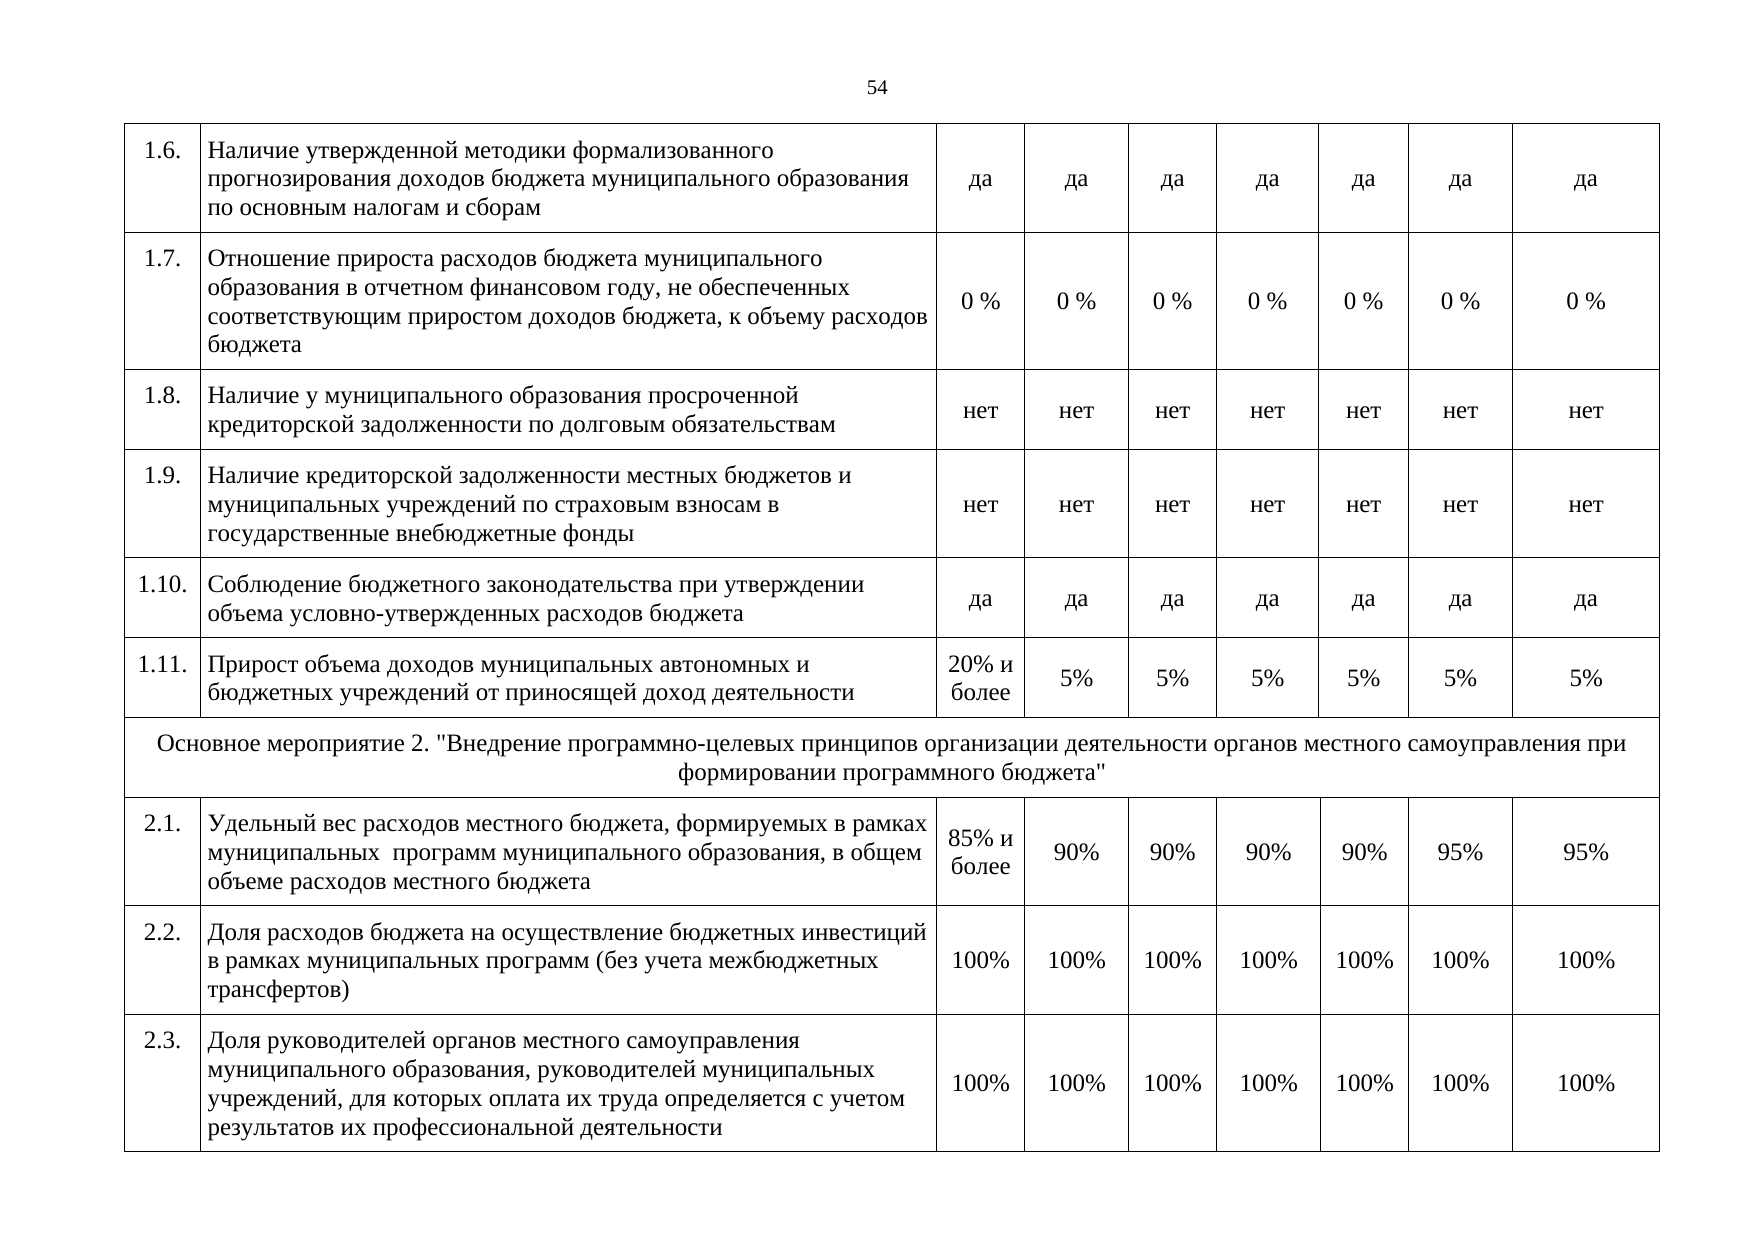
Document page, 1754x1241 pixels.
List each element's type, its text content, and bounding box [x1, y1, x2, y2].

table_cell 90% [1217, 798, 1320, 905]
table_cell 100% [1409, 1015, 1512, 1151]
table_cell 100% [1513, 906, 1659, 1014]
table_cell Удельный вес расходов местного бюджета, формируемых в рамках муниципальных программ муниципального образования, в общем объеме расходов местного бюджета [201, 798, 936, 905]
table_cell 90% [1321, 798, 1408, 905]
table_cell 100% [1129, 1015, 1216, 1151]
table_cell Прирост объема доходов муниципальных автономных и бюджетных учреждений от приносящей доход деятельности [201, 638, 936, 717]
table_cell да [1217, 558, 1318, 637]
table_cell да [937, 558, 1024, 637]
table_cell 5% [1217, 638, 1318, 717]
table_cell 100% [1321, 1015, 1408, 1151]
table_cell 100% [1217, 1015, 1320, 1151]
table_cell нет [1513, 450, 1659, 557]
table_cell 2.1. [125, 798, 200, 905]
table_cell да [1129, 124, 1216, 232]
table_cell 0 % [1319, 233, 1408, 369]
table_cell да [1319, 124, 1408, 232]
table_cell нет [1025, 450, 1128, 557]
table_cell Наличие утвержденной методики формализованного прогнозирования доходов бюджета муниципального образования по основным налогам и сборам [201, 124, 936, 232]
table_cell Наличие кредиторской задолженности местных бюджетов и муниципальных учреждений по страховым взносам в государственные внебюджетные фонды [201, 450, 936, 557]
table_cell 1.9. [125, 450, 200, 557]
table_cell 1.7. [125, 233, 200, 369]
table_cell 20% и более [937, 638, 1024, 717]
table_cell 100% [1025, 1015, 1128, 1151]
table_cell нет [1409, 450, 1512, 557]
table_cell Основное мероприятие 2. "Внедрение программно-целевых принципов организации деятельности органов местного самоуправления при формировании программного бюджета" [125, 718, 1659, 797]
table_cell Доля руководителей органов местного самоуправления муниципального образования, руководителей муниципальных учреждений, для которых оплата их труда определяется с учетом результатов их профессиональной деятельности [201, 1015, 936, 1151]
table_cell 5% [1025, 638, 1128, 717]
table_cell да [1513, 558, 1659, 637]
table_cell Соблюдение бюджетного законодательства при утверждении объема условно-утвержденных расходов бюджета [201, 558, 936, 637]
table_cell 5% [1319, 638, 1408, 717]
table_cell нет [1409, 370, 1512, 449]
table_cell 100% [1321, 906, 1408, 1014]
table_cell да [1217, 124, 1318, 232]
table_cell 0 % [1513, 233, 1659, 369]
table_cell 0 % [1409, 233, 1512, 369]
table_cell 100% [1025, 906, 1128, 1014]
table_cell нет [1217, 370, 1318, 449]
table_cell да [1319, 558, 1408, 637]
table_cell 1.11. [125, 638, 200, 717]
table_cell 95% [1513, 798, 1659, 905]
table_cell нет [1319, 450, 1408, 557]
table_cell 5% [1129, 638, 1216, 717]
table_cell нет [1217, 450, 1318, 557]
table_cell 90% [1129, 798, 1216, 905]
table_cell Отношение прироста расходов бюджета муниципального образования в отчетном финансовом году, не обеспеченных соответствующим приростом доходов бюджета, к объему расходов бюджета [201, 233, 936, 369]
table_cell 2.3. [125, 1015, 200, 1151]
table_cell 1.10. [125, 558, 200, 637]
table_cell да [1129, 558, 1216, 637]
table_cell да [1513, 124, 1659, 232]
table_cell Наличие у муниципального образования просроченной кредиторской задолженности по долговым обязательствам [201, 370, 936, 449]
table_cell да [937, 124, 1024, 232]
table_cell 90% [1025, 798, 1128, 905]
table_cell 0 % [1217, 233, 1318, 369]
table_cell 5% [1409, 638, 1512, 717]
table_cell 1.8. [125, 370, 200, 449]
table_cell 100% [1217, 906, 1320, 1014]
table_cell Доля расходов бюджета на осуществление бюджетных инвестиций в рамках муниципальных программ (без учета межбюджетных трансфертов) [201, 906, 936, 1014]
table_cell 85% и более [937, 798, 1024, 905]
table_cell 100% [937, 1015, 1024, 1151]
table_cell нет [1025, 370, 1128, 449]
table_cell 100% [1129, 906, 1216, 1014]
table_cell 100% [1513, 1015, 1659, 1151]
table_cell нет [1319, 370, 1408, 449]
table_cell нет [937, 370, 1024, 449]
table_cell 2.2. [125, 906, 200, 1014]
table_cell нет [937, 450, 1024, 557]
table_cell 100% [1409, 906, 1512, 1014]
table_cell 5% [1513, 638, 1659, 717]
table_cell да [1025, 124, 1128, 232]
table_cell 1.6. [125, 124, 200, 232]
table_cell да [1025, 558, 1128, 637]
table_cell 0 % [937, 233, 1024, 369]
table_cell нет [1129, 370, 1216, 449]
table_cell 0 % [1129, 233, 1216, 369]
table_cell 100% [937, 906, 1024, 1014]
table_cell да [1409, 124, 1512, 232]
table_cell нет [1129, 450, 1216, 557]
table_cell да [1409, 558, 1512, 637]
table_cell 0 % [1025, 233, 1128, 369]
table_cell 95% [1409, 798, 1512, 905]
table_cell нет [1513, 370, 1659, 449]
